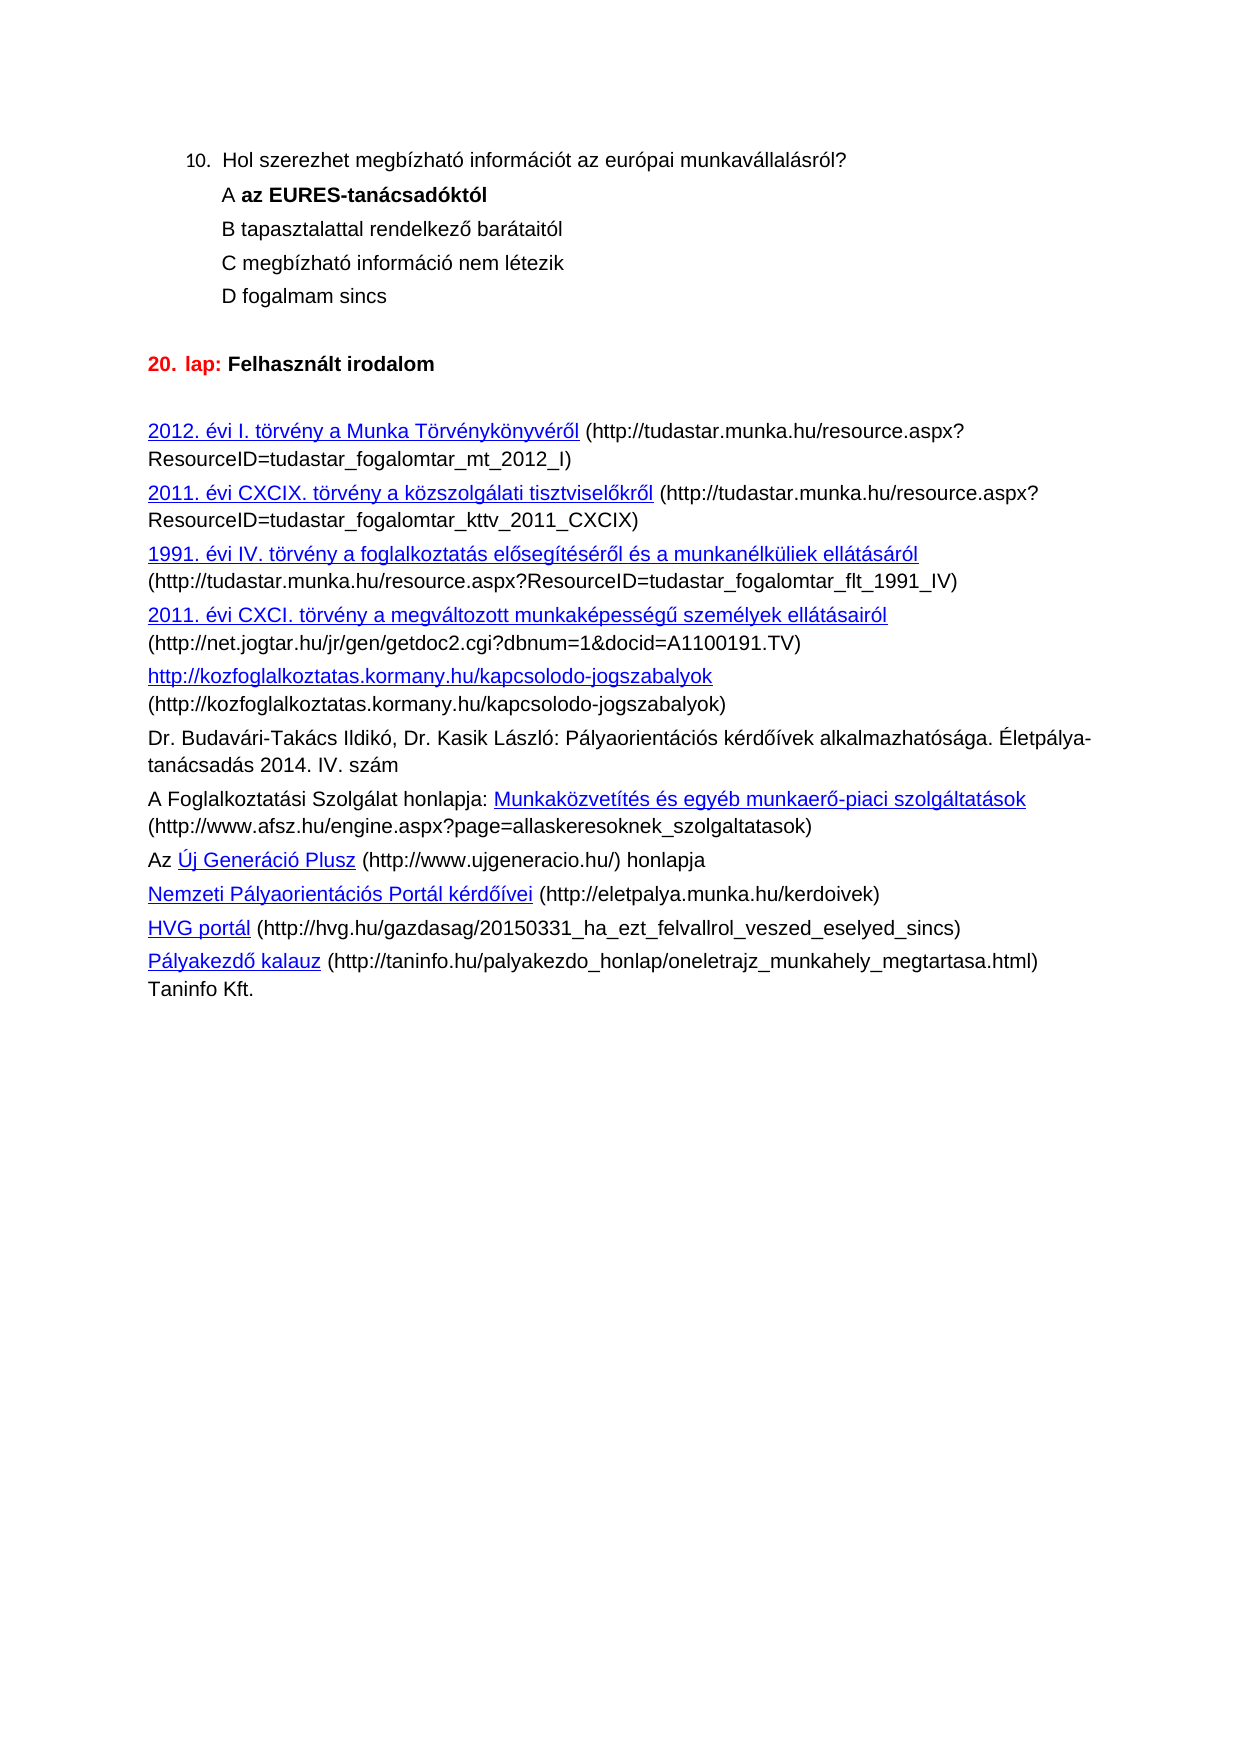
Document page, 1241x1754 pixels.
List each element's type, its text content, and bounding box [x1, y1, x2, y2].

text 1991. évi IV. törvény a foglalkoztatás elősegítéséről és a munkanélküliek ellátásáról (http://tudastar.munka.hu/resource.aspx?ResourceID=tudastar_fogalomtar_flt_1991_IV) [148, 542, 1093, 593]
text 2011. évi CXCIX. törvény a közszolgálati tisztviselőkről (http://tudastar.munka.hu/resource.aspx?ResourceID=tudastar_fogalomtar_kttv_2011_CXCIX) [148, 481, 1093, 532]
text A az EURES-tanácsadóktól [221, 183, 1093, 207]
text B tapasztalattal rendelkező barátaitól [221, 217, 1093, 241]
text Pályakezdő kalauz (http://taninfo.hu/palyakezdo_honlap/oneletrajz_munkahely_megtartasa.html) Taninfo Kft. [148, 949, 1093, 1001]
text C megbízható információ nem létezik [221, 251, 1093, 274]
subtitle A Foglalkoztatási Szolgálat honlapja: Munkaközvetítés és egyéb munkaerő-piaci szolgáltatások (http://www.afsz.hu/engine.aspx?page=allaskeresoknek_szolgaltatasok) [148, 787, 1093, 838]
text Dr. Budavári-Takács Ildikó, Dr. Kasik László: Pályaorientációs kérdőívek alkalmazhatósága. Életpálya-tanácsadás 2014. IV. szám [148, 726, 1093, 777]
list Hol szerezhet megbízható információt az európai munkavállalásról? [185, 148, 1093, 173]
subtitle http://kozfoglalkoztatas.kormany.hu/kapcsolodo-jogszabalyok (http://kozfoglalkoztatas.kormany.hu/kapcsolodo-jogszabalyok) [148, 664, 1093, 716]
text HVG portál (http://hvg.hu/gazdasag/20150331_ha_ezt_felvallrol_veszed_eselyed_sincs) [148, 916, 1093, 939]
text 2012. évi I. törvény a Munka Törvénykönyvéről (http://tudastar.munka.hu/resource.aspx?ResourceID=tudastar_fogalomtar_mt_2012_I) [148, 419, 1093, 471]
text Az Új Generáció Plusz (http://www.ujgeneracio.hu/) honlapja [148, 848, 1093, 872]
list lap: Felhasznált irodalom [148, 352, 1093, 376]
text Nemzeti Pályaorientációs Portál kérdőívei (http://eletpalya.munka.hu/kerdoivek) [148, 882, 1093, 906]
text D fogalmam sincs [221, 284, 1093, 308]
text 2011. évi CXCI. törvény a megváltozott munkaképességű személyek ellátásairól (http://net.jogtar.hu/jr/gen/getdoc2.cgi?dbnum=1&docid=A1100191.TV) [148, 603, 1080, 654]
